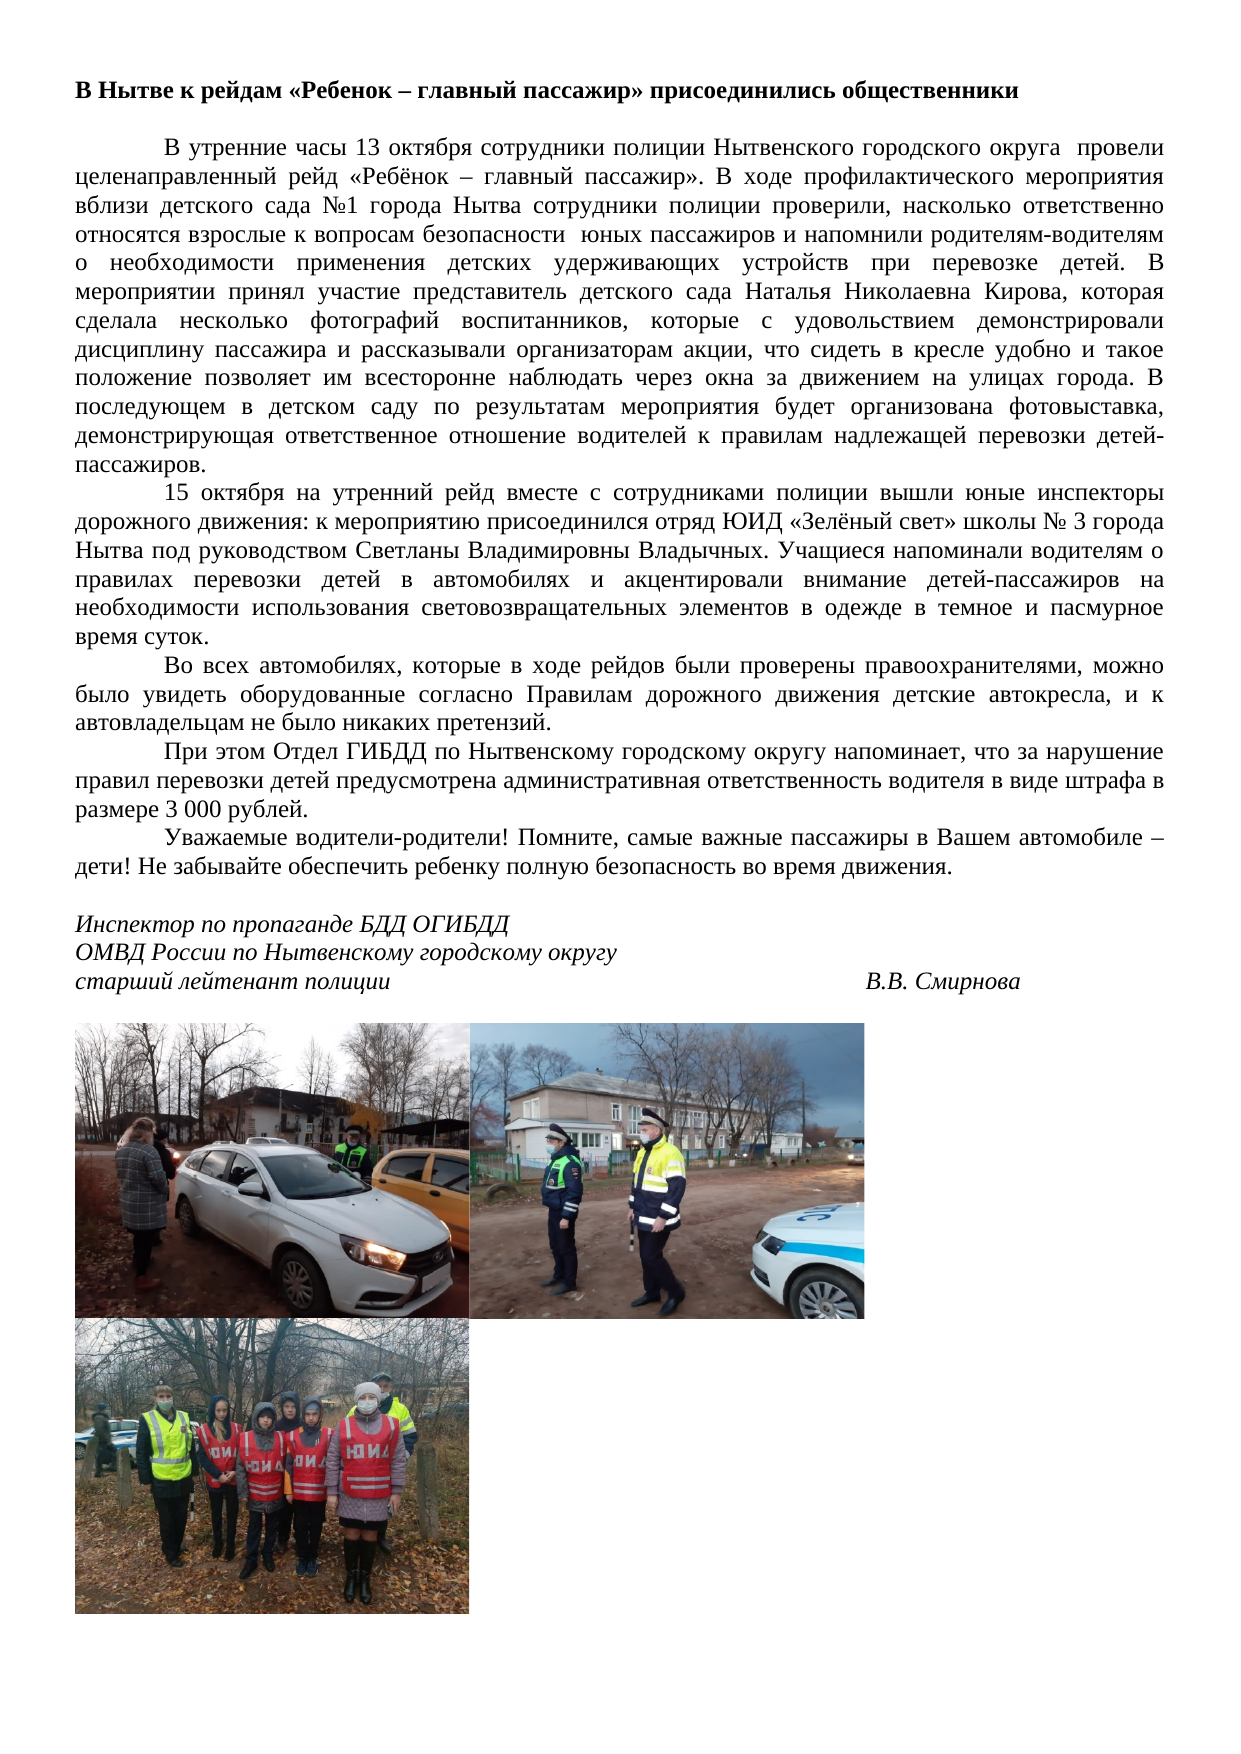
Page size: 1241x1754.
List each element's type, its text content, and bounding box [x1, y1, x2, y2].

text Во всех автомобилях, которые в ходе рейдов были проверены правоохранителями, можно было увидеть оборудованные согласно Правилам дорожного движения детские автокресла, и к автовладельцам не было никаких претензий. [75, 650, 1165, 736]
text Инспектор по пропаганде БДД ОГИБДД [75, 909, 1165, 937]
text старший лейтенант полиции В.В. Смирнова [75, 966, 1165, 995]
text 15 октября на утренний рейд вместе с сотрудниками полиции вышли юные инспекторы дорожного движения: к мероприятию присоединился отряд ЮИД «Зелёный свет» школы № 3 города Нытва под руководством Светланы Владимировны Владычных. Учащиеся напоминали водителям о правилах перевозки детей в автомобилях и акцентировали внимание детей-пассажиров на необходимости использования световозвращательных элементов в одежде в темное и пасмурное время суток. [75, 477, 1165, 650]
text В утренние часы 13 октября сотрудники полиции Нытвенского городского округа провели целенаправленный рейд «Ребёнок – главный пассажир». В ходе профилактического мероприятия вблизи детского сада №1 города Нытва сотрудники полиции проверили, насколько ответственно относятся взрослые к вопросам безопасности юных пассажиров и напомнили родителям-водителям о необходимости применения детских удерживающих устройств при перевозке детей. В мероприятии принял участие представитель детского сада Наталья Николаевна Кирова, которая сделала несколько фотографий воспитанников, которые с удовольствием демонстрировали дисциплину пассажира и рассказывали организаторам акции, что сидеть в кресле удобно и такое положение позволяет им всесторонне наблюдать через окна за движением на улицах города. В последующем в детском саду по результатам мероприятия будет организована фотовыставка, демонстрирующая ответственное отношение водителей к правилам надлежащей перевозки детей-пассажиров. [75, 132, 1165, 477]
text ОМВД России по Нытвенскому городскому округу [75, 937, 1165, 966]
text При этом Отдел ГИБДД по Нытвенскому городскому округу напоминает, что за нарушение правил перевозки детей предусмотрена административная ответственность водителя в виде штрафа в размере 3 000 рублей. [75, 736, 1165, 822]
picture [75, 1023, 865, 1614]
text В Нытве к рейдам «Ребенок – главный пассажир» присоединились общественники [75, 75, 1165, 104]
text Уважаемые водители-родители! Помните, самые важные пассажиры в Вашем автомобиле – дети! Не забывайте обеспечить ребенку полную безопасность во время движения. [75, 822, 1165, 880]
